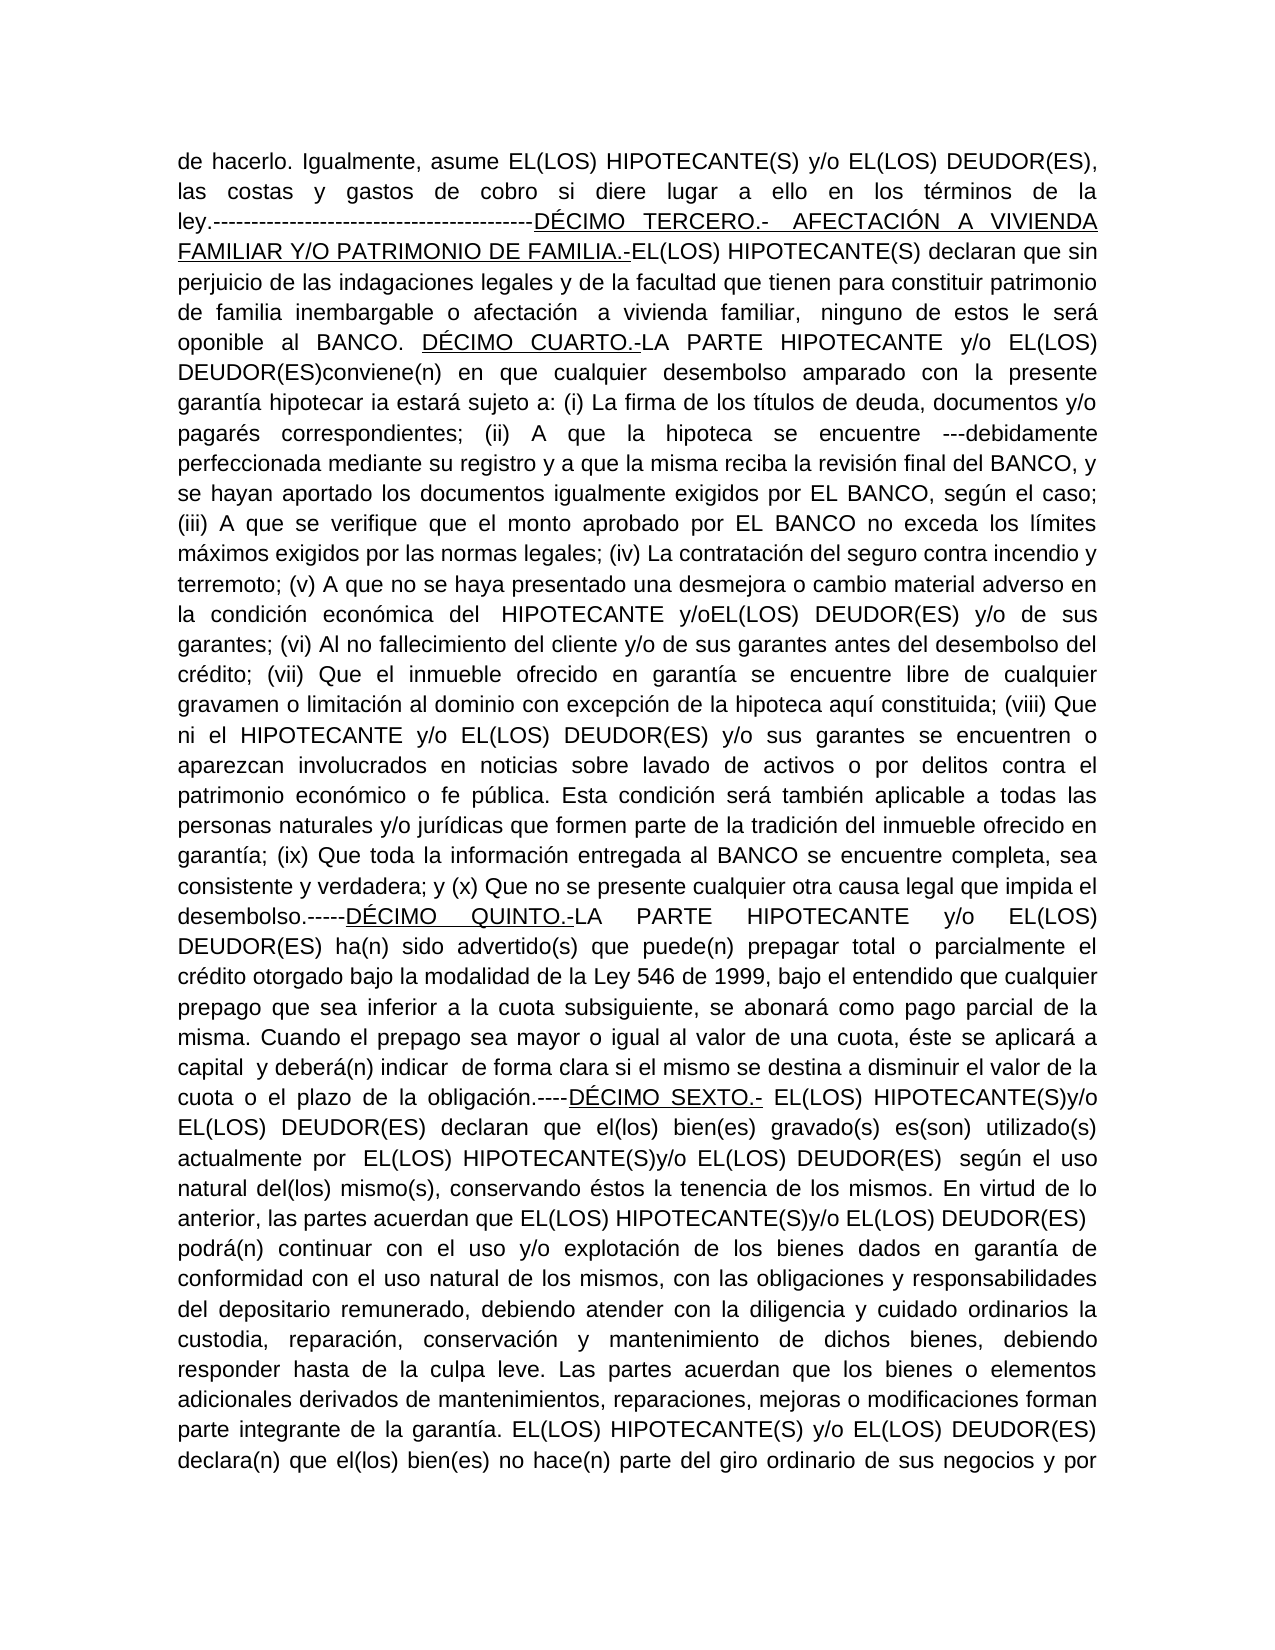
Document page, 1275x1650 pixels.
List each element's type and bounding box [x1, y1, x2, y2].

text [177, 148, 1098, 1473]
